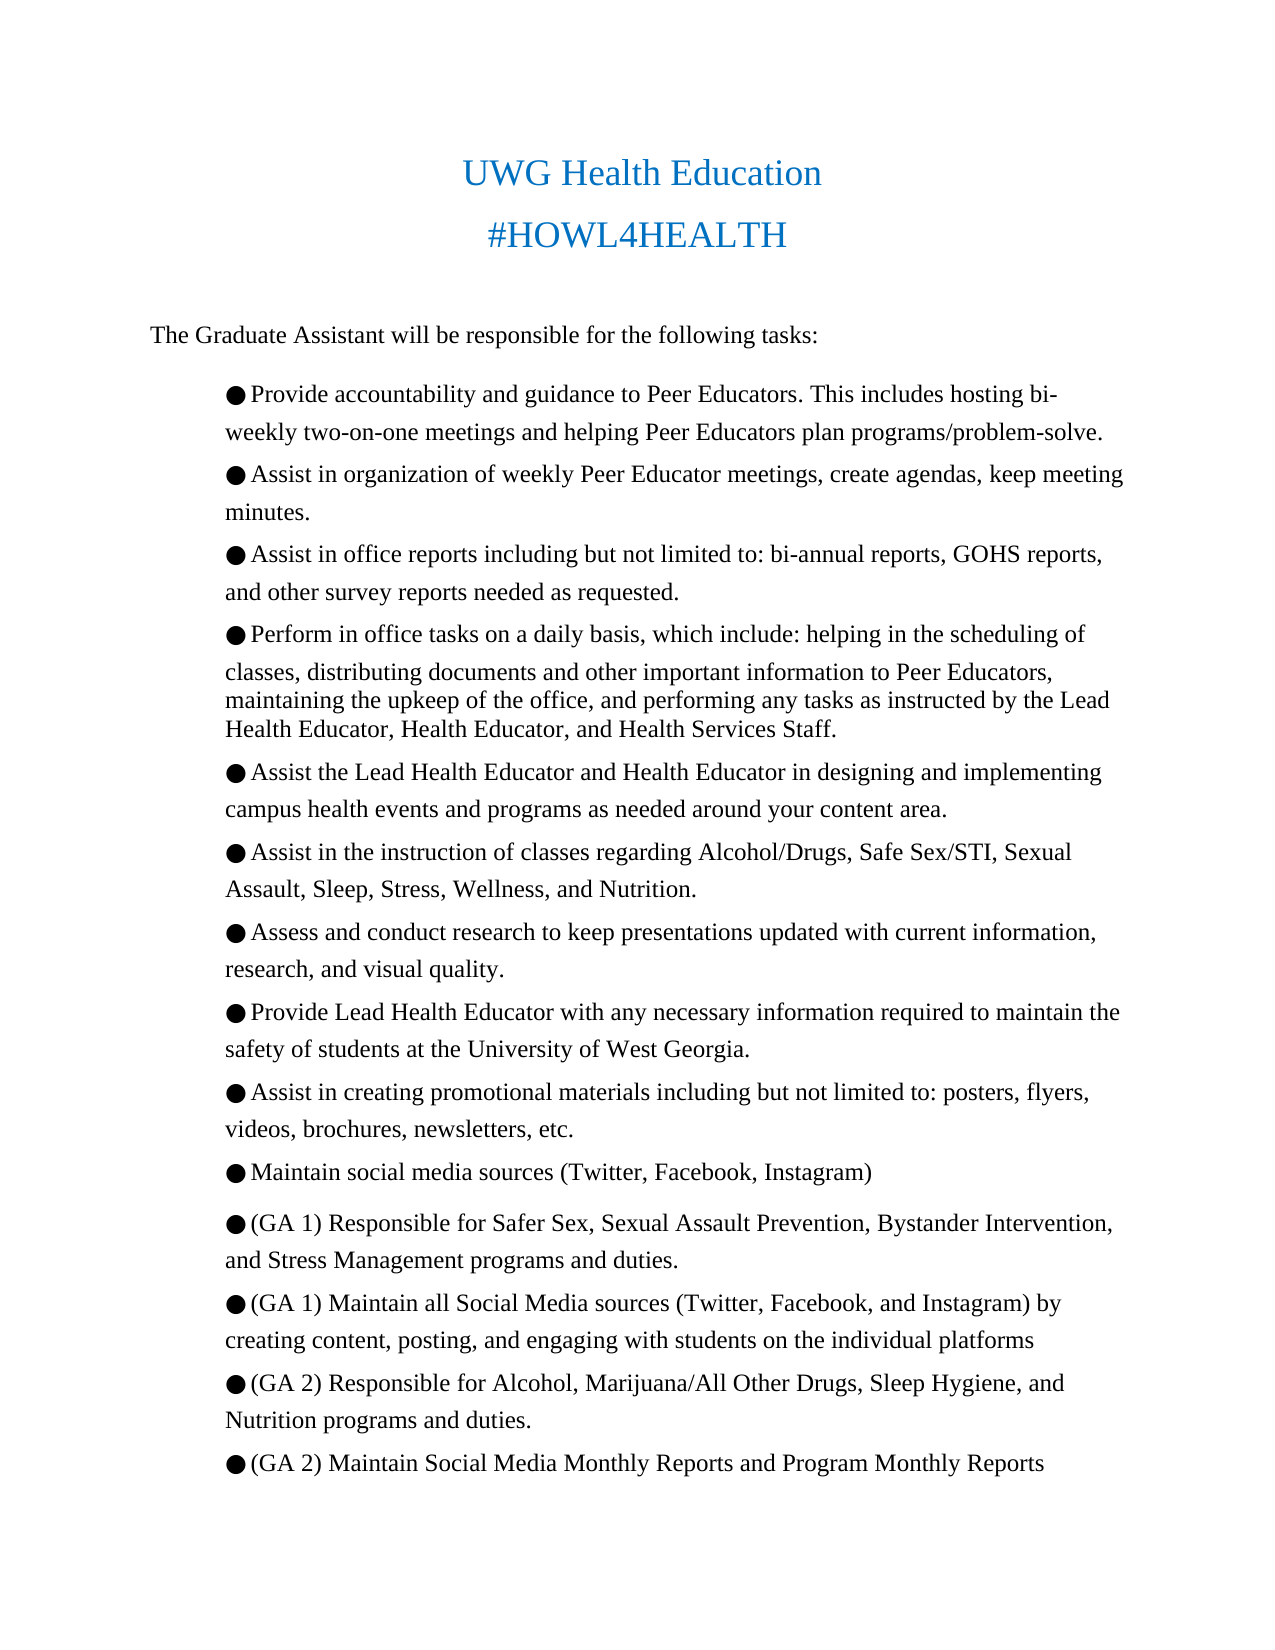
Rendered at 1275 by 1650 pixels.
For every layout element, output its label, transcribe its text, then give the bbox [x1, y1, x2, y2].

text ● Assist in organization of weekly Peer Educator meetings, create agendas, keep meeting minutes. [225, 445, 1125, 525]
text ● Maintain social media sources (Twitter, Facebook, Instagram) [225, 1143, 1125, 1194]
text ● (GA 2) Maintain Social Media Monthly Reports and Program Monthly Reports [225, 1434, 1125, 1485]
text #HOWL4HEALTH [150, 212, 1125, 255]
text ● (GA 1) Responsible for Safer Sex, Sexual Assault Prevention, Bystander Intervention, and Stress Management programs and duties. [225, 1194, 1125, 1274]
text ● Assist in the instruction of classes regarding Alcohol/Drugs, Safe Sex/STI, Sexual Assault, Sleep, Stress, Wellness, and Nutrition. [225, 823, 1125, 903]
text ● Perform in office tasks on a daily basis, which include: helping in the scheduling of classes, distributing documents and other important information to Peer Educators, maintaining the upkeep of the office, and performing any tasks as instructed by the Lead Health Educator, Health Educator, and Health Services Staff. [225, 605, 1125, 743]
text ● Assist in creating promotional materials including but not limited to: posters, flyers, videos, brochures, newsletters, etc. [225, 1063, 1125, 1143]
text ● Provide Lead Health Educator with any necessary information required to maintain the safety of students at the University of West Georgia. [225, 983, 1125, 1063]
text ● (GA 2) Responsible for Alcohol, Marijuana/All Other Drugs, Sleep Hygiene, and Nutrition programs and duties. [225, 1354, 1125, 1434]
text The Graduate Assistant will be responsible for the following tasks: [150, 320, 1125, 349]
text ● Assess and conduct research to keep presentations updated with current information, research, and visual quality. [225, 903, 1125, 983]
text UWG Health Education [150, 150, 1125, 193]
text ● Assist in office reports including but not limited to: bi-annual reports, GOHS reports, and other survey reports needed as requested. [225, 525, 1125, 605]
text ● (GA 1) Maintain all Social Media sources (Twitter, Facebook, and Instagram) by creating content, posting, and engaging with students on the individual platforms [225, 1274, 1125, 1354]
text ● Provide accountability and guidance to Peer Educators. This includes hosting bi-weekly two-on-one meetings and helping Peer Educators plan programs/problem-solve. [225, 365, 1125, 445]
text ● Assist the Lead Health Educator and Health Educator in designing and implementing campus health events and programs as needed around your content area. [225, 743, 1125, 823]
